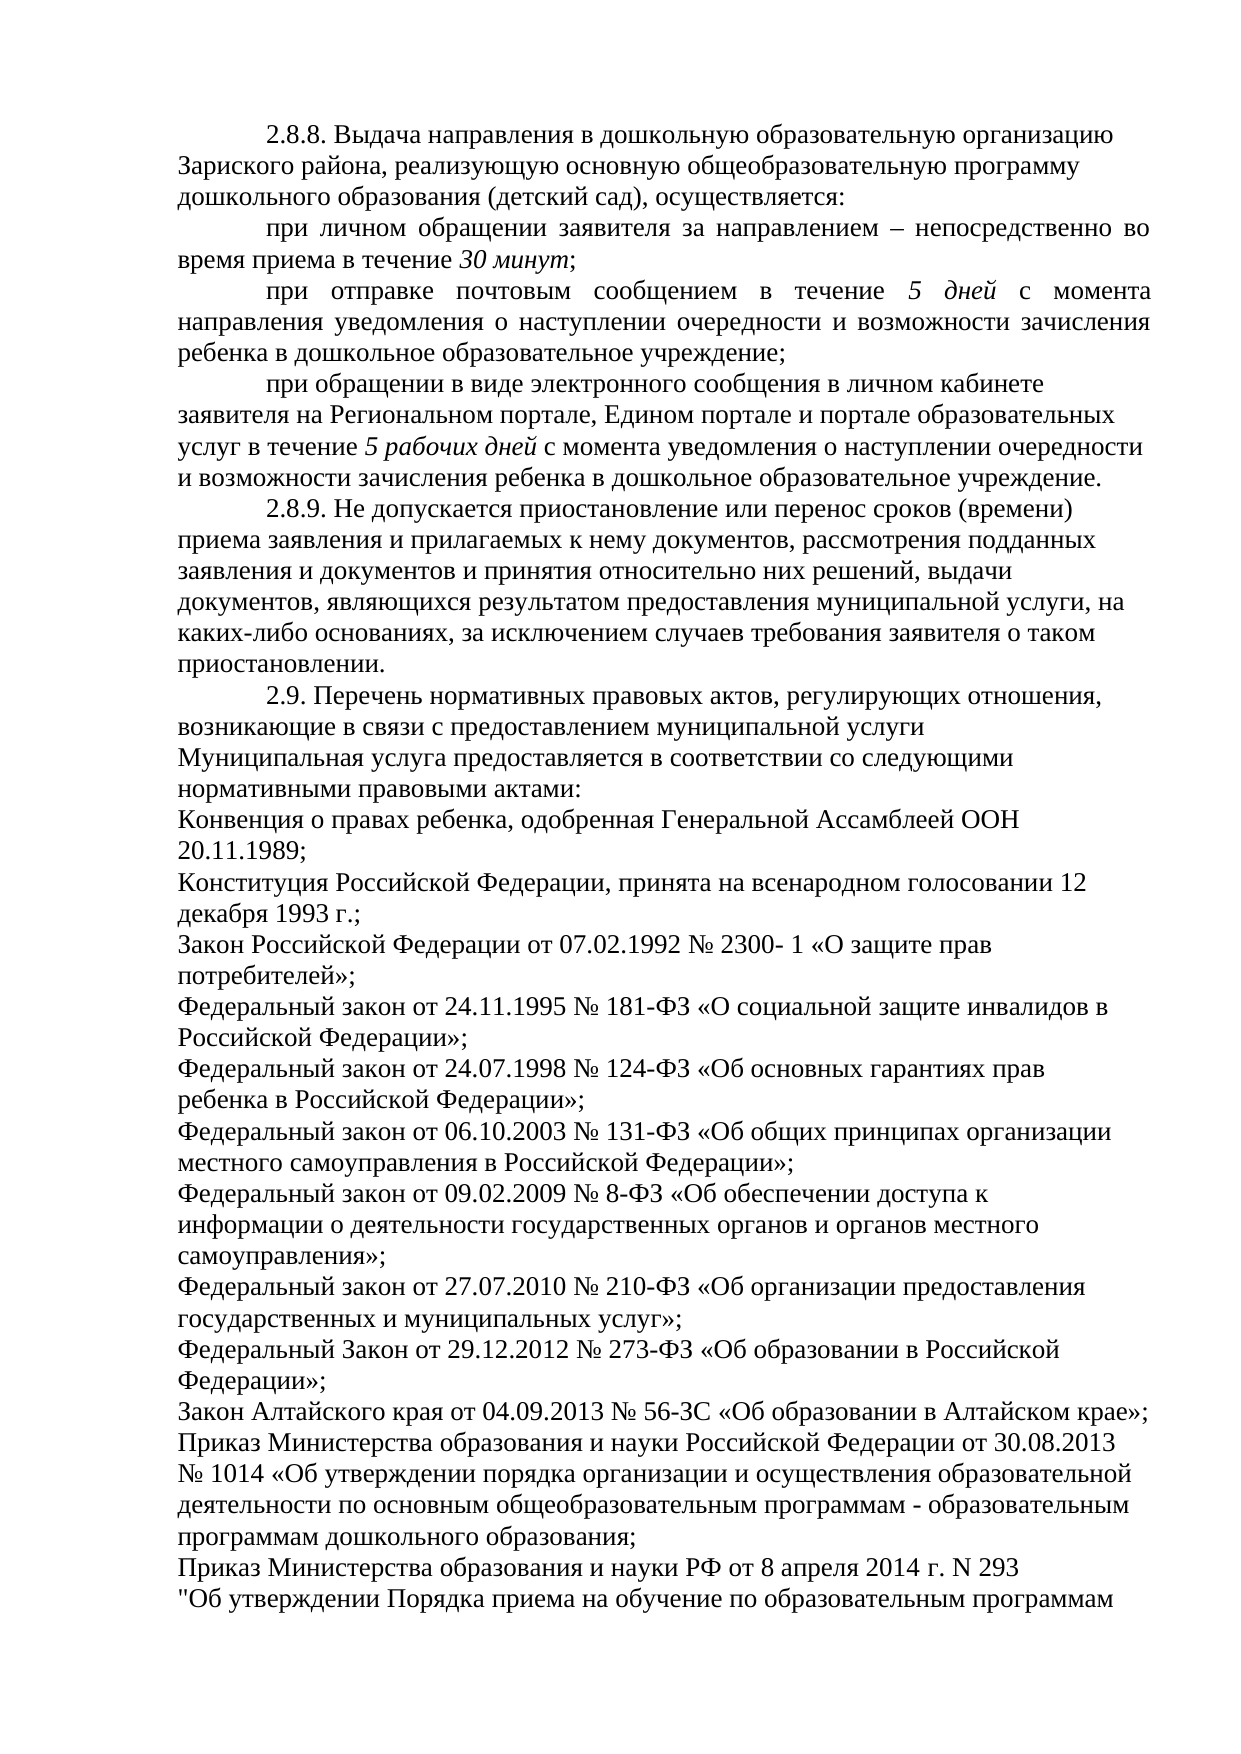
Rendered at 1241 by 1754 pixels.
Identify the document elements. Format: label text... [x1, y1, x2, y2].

text № 1014 «Об утверждении порядка организации и осуществления образовательной [177, 1457, 1152, 1488]
text декабря 1993 г.; [177, 897, 1152, 928]
text Приказ Министерства образования и науки Российской Федерации от 30.08.2013 [177, 1426, 1152, 1457]
text при личном обращении заявителя за направлением – непосредственно во время приема в течение 30 минут; [177, 212, 1152, 274]
text Конституция Российской Федерации, принята на всенародном голосовании 12 [177, 866, 1152, 897]
text потребителей»; [177, 959, 1152, 990]
text государственных и муниципальных услуг»; [177, 1302, 1152, 1333]
text Российской Федерации»; [177, 1021, 1152, 1052]
text ребенка в Российской Федерации»; [177, 1084, 1152, 1115]
text Федеральный закон от 24.07.1998 № 124-ФЗ «Об основных гарантиях прав [177, 1052, 1152, 1084]
text при обращении в виде электронного сообщения в личном кабинете заявителя на Региональном портале, Едином портале и портале образовательных услуг в течение 5 рабочих дней с момента уведомления о наступлении очередности и возможности зачисления ребенка в дошкольное образовательное учреждение. [177, 367, 1152, 492]
text Федеральный закон от 24.11.1995 № 181-ФЗ «О социальной защите инвалидов в [177, 990, 1152, 1021]
text Закон Российской Федерации от 07.02.1992 № 2300- 1 «О защите прав [177, 928, 1152, 959]
text Федерации»; [177, 1364, 1152, 1395]
text информации о деятельности государственных органов и органов местного [177, 1208, 1152, 1239]
text Федеральный Закон от 29.12.2012 № 273-ФЗ «Об образовании в Российской [177, 1333, 1152, 1364]
text Федеральный закон от 27.07.2010 № 210-ФЗ «Об организации предоставления [177, 1271, 1152, 1302]
text при отправке почтовым сообщением в течение 5 дней с момента направления уведомления о наступлении очередности и возможности зачисления ребенка в дошкольное образовательное учреждение; [177, 274, 1152, 367]
text Федеральный закон от 09.02.2009 № 8-ФЗ «Об обеспечении доступа к [177, 1177, 1152, 1208]
text местного самоуправления в Российской Федерации»; [177, 1146, 1152, 1177]
text 20.11.1989; [177, 834, 1152, 866]
text нормативными правовыми актами: [177, 772, 1152, 803]
text 2.8.8. Выдача направления в дошкольную образовательную организацию Зариского района, реализующую основную общеобразовательную программу дошкольного образования (детский сад), осуществляется: [177, 118, 1152, 212]
text деятельности по основным общеобразовательным программам - образовательным [177, 1488, 1152, 1520]
text 2.8.9. Не допускается приостановление или перенос сроков (времени) приема заявления и прилагаемых к нему документов, рассмотрения подданных заявления и документов и принятия относительно них решений, выдачи документов, являющихся результатом предоставления муниципальной услуги, на каких-либо основаниях, за исключением случаев требования заявителя о таком приостановлении. [177, 492, 1152, 679]
text Конвенция о правах ребенка, одобренная Генеральной Ассамблеей ООН [177, 803, 1152, 834]
text программам дошкольного образования; [177, 1520, 1152, 1551]
text Муниципальная услуга предоставляется в соответствии со следующими [177, 741, 1152, 772]
text Федеральный закон от 06.10.2003 № 131-ФЗ «Об общих принципах организации [177, 1115, 1152, 1146]
text самоуправления»; [177, 1239, 1152, 1271]
text Закон Алтайского края от 04.09.2013 № 56-ЗС «Об образовании в Алтайском крае»; [177, 1395, 1152, 1426]
text 2.9. Перечень нормативных правовых актов, регулирующих отношения, возникающие в связи с предоставлением муниципальной услуги [177, 679, 1152, 741]
